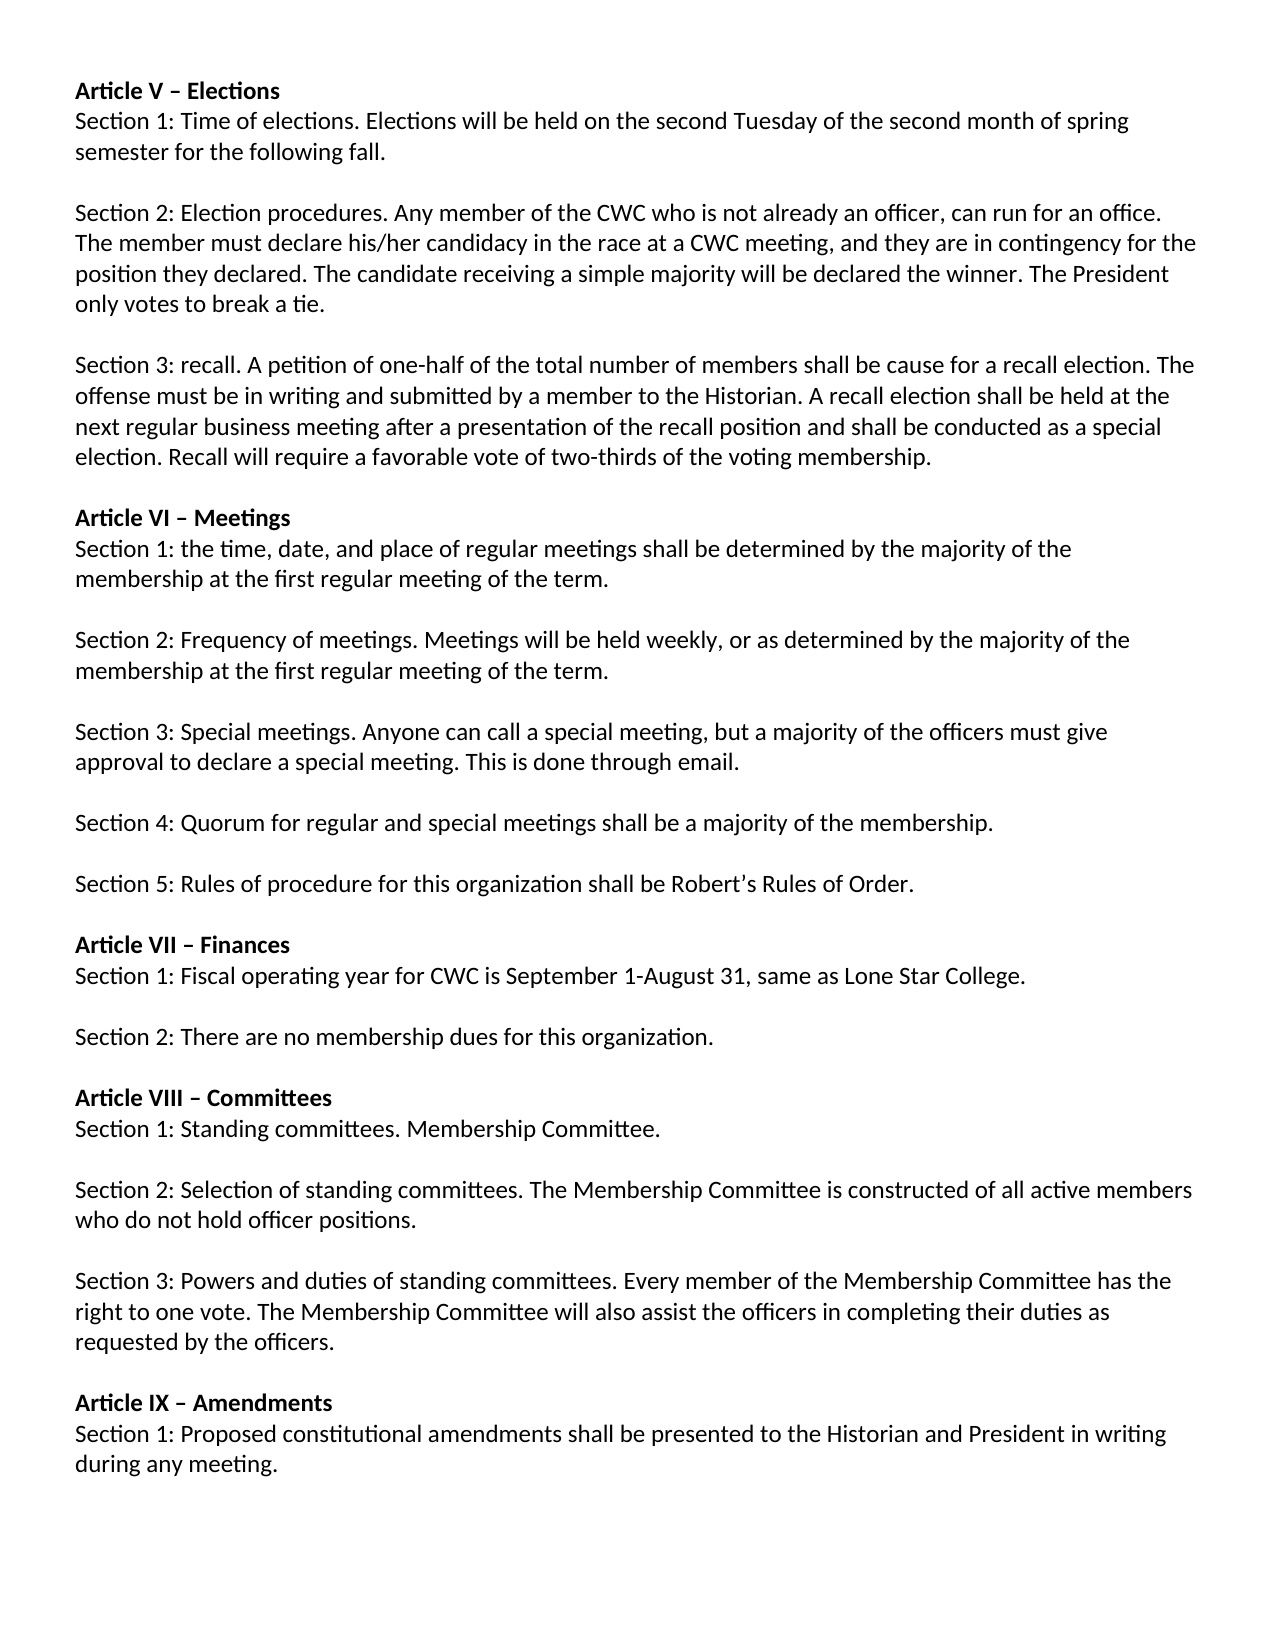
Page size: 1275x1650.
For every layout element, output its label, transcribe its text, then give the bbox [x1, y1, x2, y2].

text Article V – Elections [75, 75, 1200, 106]
text Section 2: There are no membership dues for this organization. [75, 1021, 1200, 1052]
text Article VII – Finances [75, 929, 1200, 960]
text Section 4: Quorum for regular and special meetings shall be a majority of the membership. [75, 807, 1200, 838]
text Section 2: Selection of standing committees. The Membership Committee is constructed of all active members who do not hold officer positions. [75, 1174, 1200, 1235]
text Section 5: Rules of procedure for this organization shall be Robert’s Rules of Order. [75, 868, 1200, 899]
text Article VIII – Committees [75, 1082, 1200, 1113]
text Section 3: Powers and duties of standing committees. Every member of the Membership Committee has the right to one vote. The Membership Committee will also assist the officers in completing their duties as requested by the officers. [75, 1265, 1200, 1357]
text Section 1: Fiscal operating year for CWC is September 1-August 31, same as Lone Star College. [75, 960, 1200, 991]
text Section 2: Frequency of meetings. Meetings will be held weekly, or as determined by the majority of the membership at the first regular meeting of the term. [75, 624, 1200, 685]
text Section 3: Special meetings. Anyone can call a special meeting, but a majority of the officers must give approval to declare a special meeting. This is done through email. [75, 716, 1200, 777]
text Section 1: Time of elections. Elections will be held on the second Tuesday of the second month of spring semester for the following fall. [75, 106, 1200, 167]
text Section 1: Proposed constitutional amendments shall be presented to the Historian and President in writing during any meeting. [75, 1418, 1200, 1479]
text Section 2: Election procedures. Any member of the CWC who is not already an officer, can run for an office. The member must declare his/her candidacy in the race at a CWC meeting, and they are in contingency for the position they declared. The candidate receiving a simple majority will be declared the winner. The President only votes to break a tie. [75, 197, 1200, 319]
text Section 3: recall. A petition of one-half of the total number of members shall be cause for a recall election. The offense must be in writing and submitted by a member to the Historian. A recall election shall be held at the next regular business meeting after a presentation of the recall position and shall be conducted as a special election. Recall will require a favorable vote of two-thirds of the voting membership. [75, 350, 1200, 472]
text Article IX – Amendments [75, 1387, 1200, 1418]
text Article VI – Meetings [75, 502, 1200, 533]
text Section 1: the time, date, and place of regular meetings shall be determined by the majority of the membership at the first regular meeting of the term. [75, 533, 1200, 594]
text Section 1: Standing committees. Membership Committee. [75, 1113, 1200, 1143]
